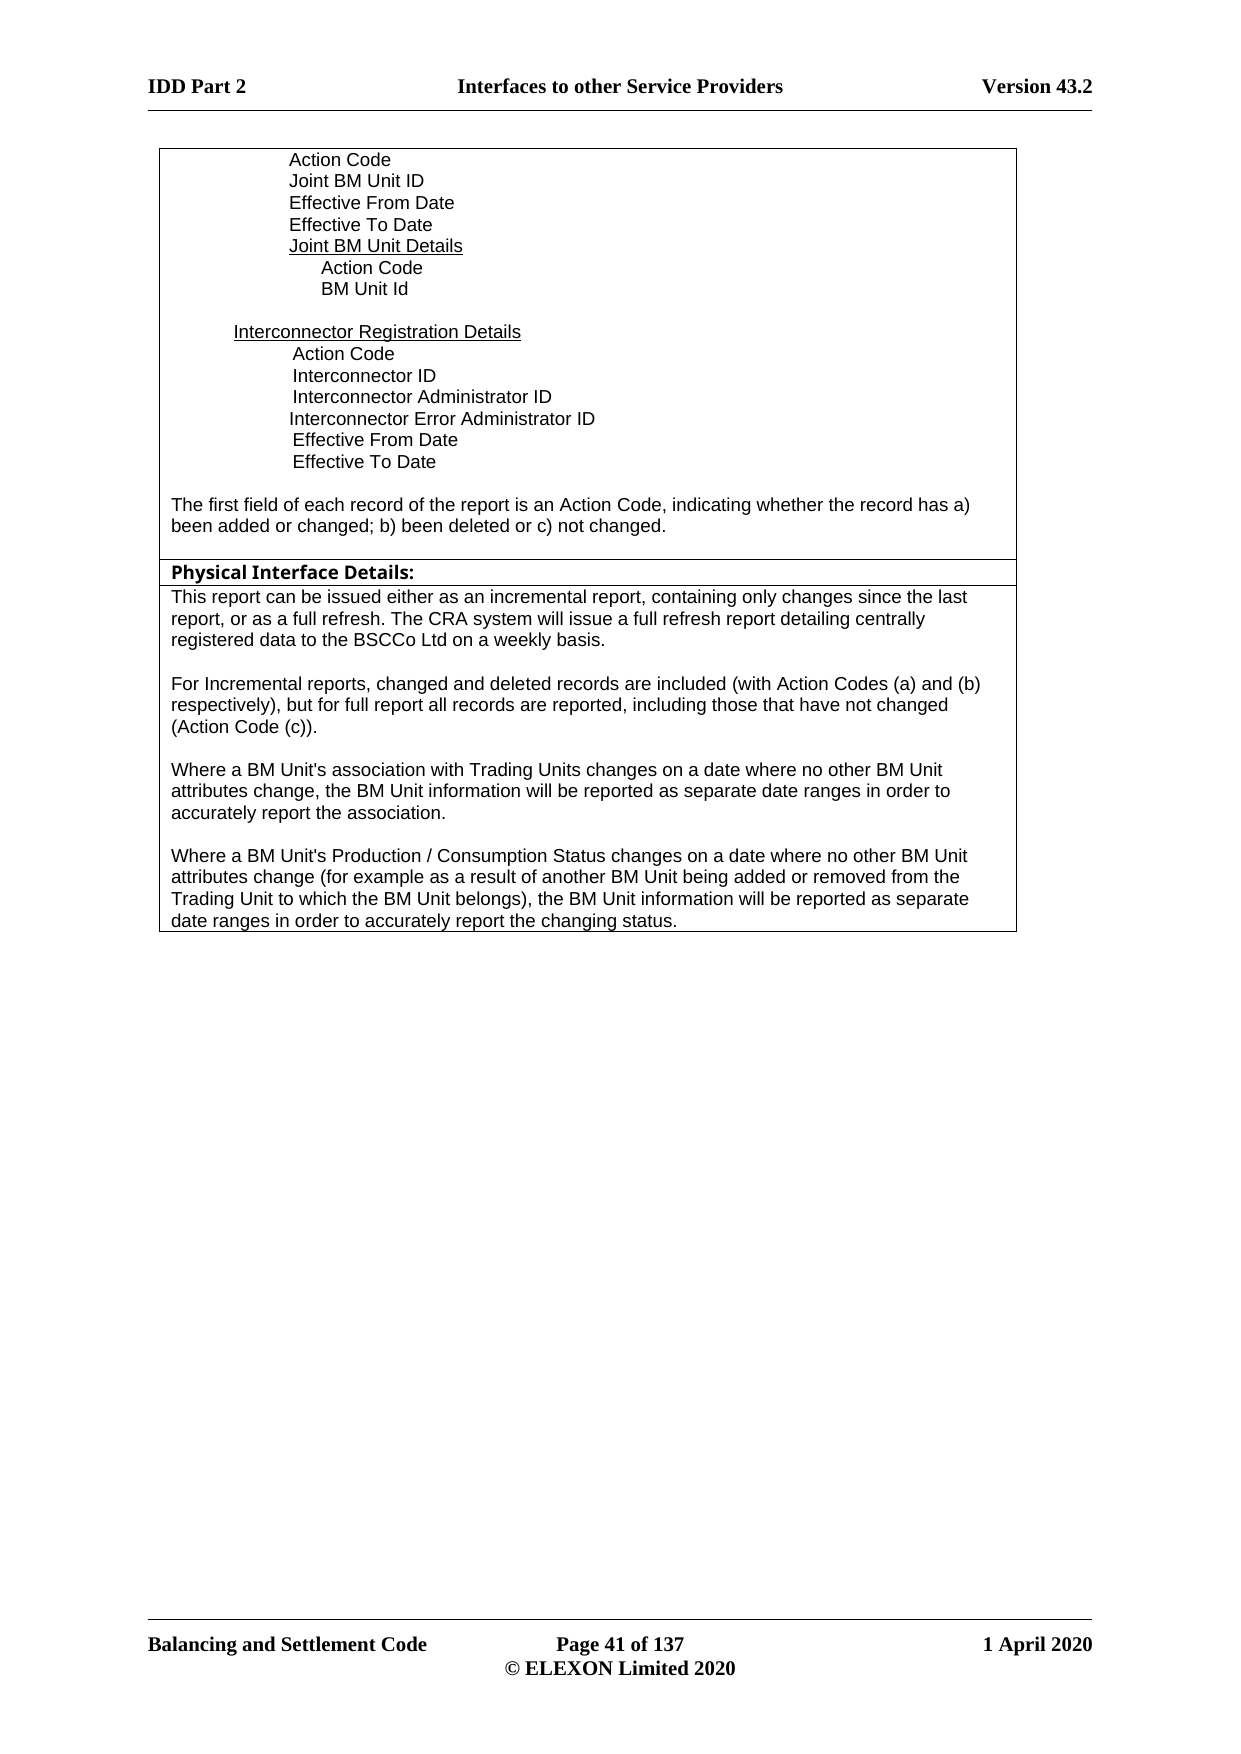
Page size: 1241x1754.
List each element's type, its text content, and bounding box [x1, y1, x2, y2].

table_cell Physical Interface Details: [160, 560, 1016, 585]
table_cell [160, 149, 1016, 558]
table_cell This report can be issued either as an incremental report, containing only changes since the last report, or as a full refresh. The CRA system will issue a full refresh report detailing centrally registered data to the BSCCo Ltd on a weekly basis. For Incremental reports, changed and deleted records are included (with Action Codes (a) and (b) respectively), but for full report all records are reported, including those that have not changed (Action Code (c)). Where a BM Unit's association with Trading Units changes on a date where no other BM Unit attributes change, the BM Unit information will be reported as separate date ranges in order to accurately report the association. Where a BM Unit's Production / Consumption Status changes on a date where no other BM Unit attributes change (for example as a result of another BM Unit being added or removed from the Trading Unit to which the BM Unit belongs), the BM Unit information will be reported as separate date ranges in order to accurately report the changing status. [160, 586, 1016, 931]
